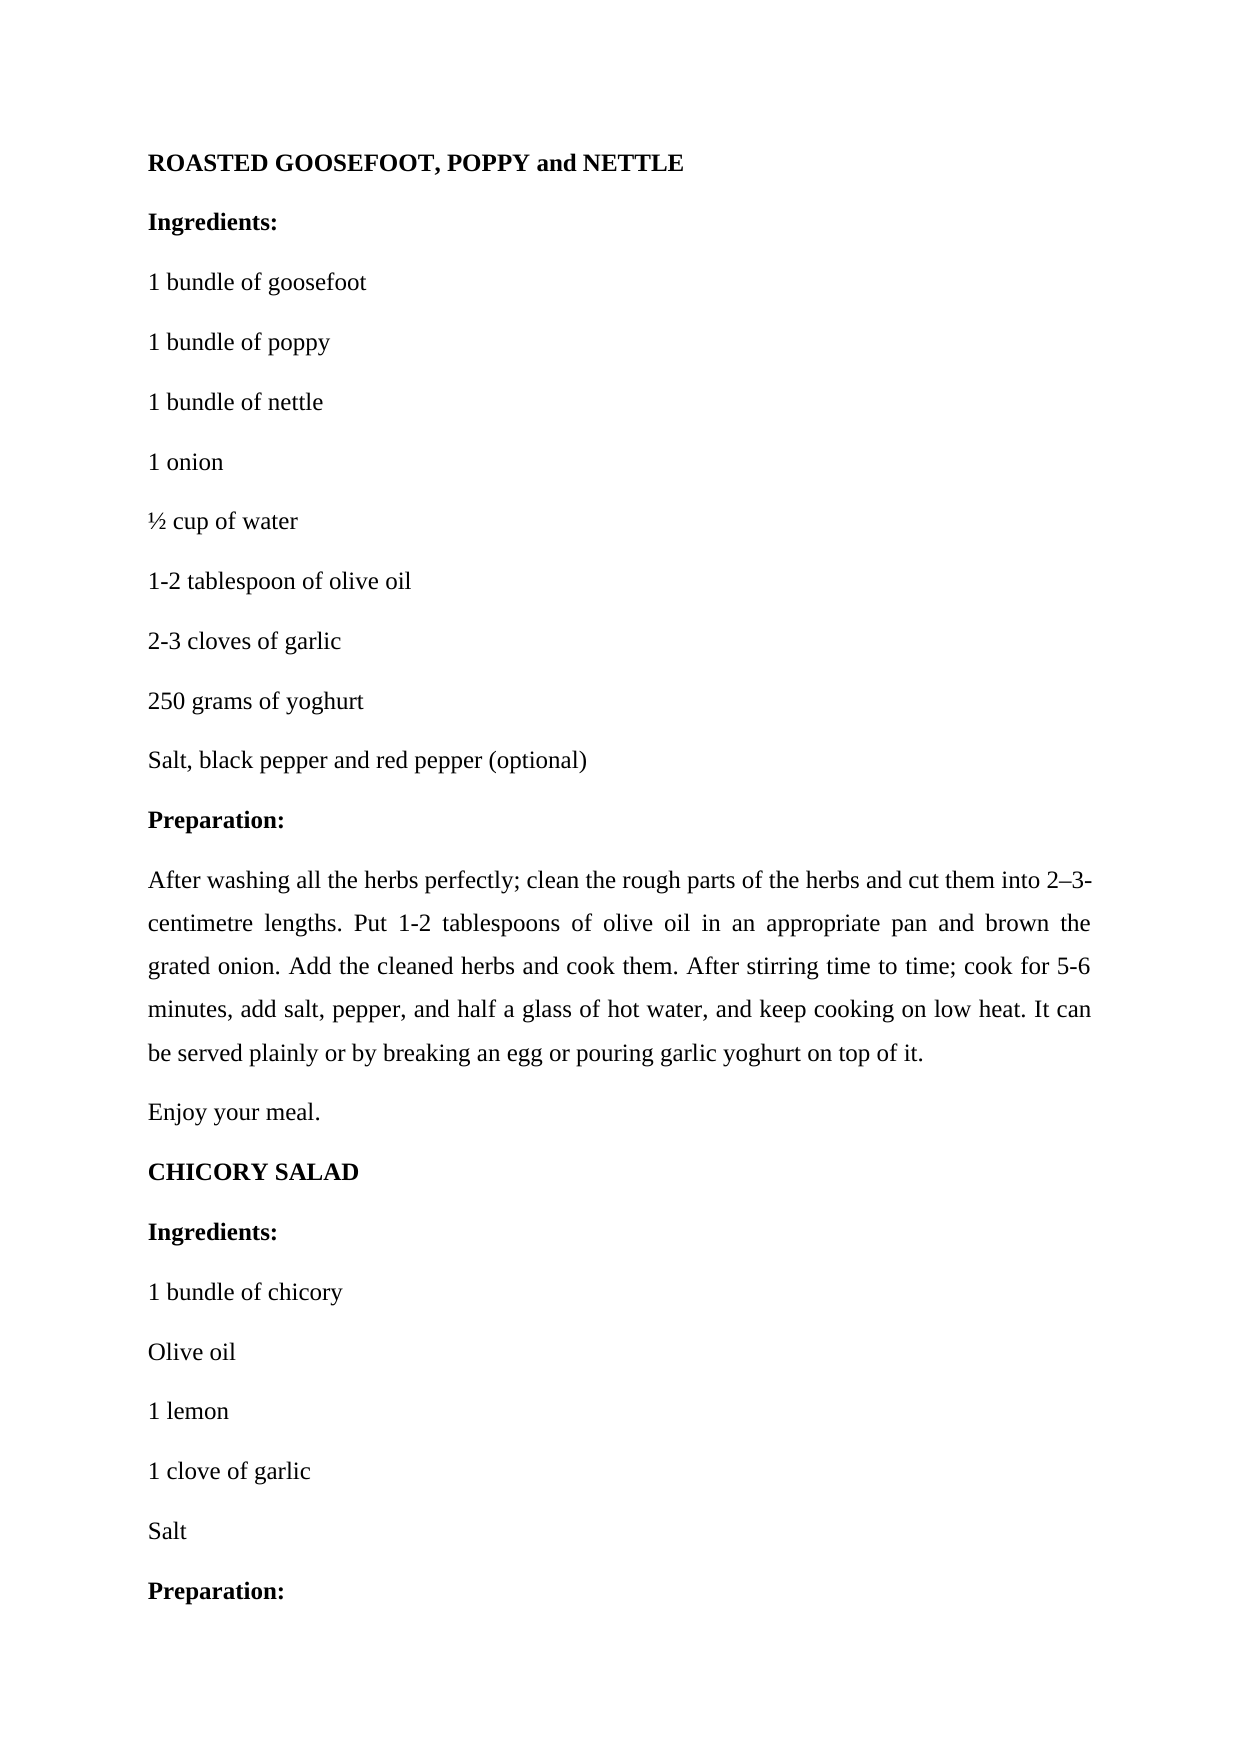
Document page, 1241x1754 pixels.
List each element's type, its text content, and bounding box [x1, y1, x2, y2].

text CHICORY SALAD [148, 1157, 1093, 1186]
text Ingredients: [148, 207, 1093, 236]
text ROASTED GOOSEFOOT, POPPY and NETTLE [148, 148, 1093, 176]
text Salt [148, 1516, 1093, 1545]
text Enjoy your meal. [148, 1097, 1093, 1126]
text Preparation: [148, 805, 1093, 834]
text 1 lemon [148, 1396, 1093, 1425]
text 1 clove of garlic [148, 1456, 1093, 1485]
text Preparation: [148, 1576, 1093, 1604]
text Ingredients: [148, 1217, 1093, 1246]
text 1 onion [148, 447, 1093, 475]
text 2-3 cloves of garlic [148, 626, 1093, 655]
text Olive oil [148, 1337, 1093, 1365]
text 1 bundle of poppy [148, 327, 1093, 356]
text 1 bundle of goosefoot [148, 267, 1093, 296]
text 1 bundle of chicory [148, 1277, 1093, 1306]
text 1 bundle of nettle [148, 387, 1093, 416]
text Salt, black pepper and red pepper (optional) [148, 746, 1093, 774]
text After washing all the herbs perfectly; clean the rough parts of the herbs and cut them into 2–3-centimetre lengths. Put 1-2 tablespoons of olive oil in an appropriate pan and brown the grated onion. Add the cleaned herbs and cook them. After stirring time to time; cook for 5-6 minutes, add salt, pepper, and half a glass of hot water, and keep cooking on low heat. It can be served plainly or by breaking an egg or pouring garlic yoghurt on top of it. [148, 865, 1093, 1066]
text 250 grams of yoghurt [148, 686, 1093, 714]
text 1-2 tablespoon of olive oil [148, 566, 1093, 595]
text ½ cup of water [148, 506, 1093, 535]
